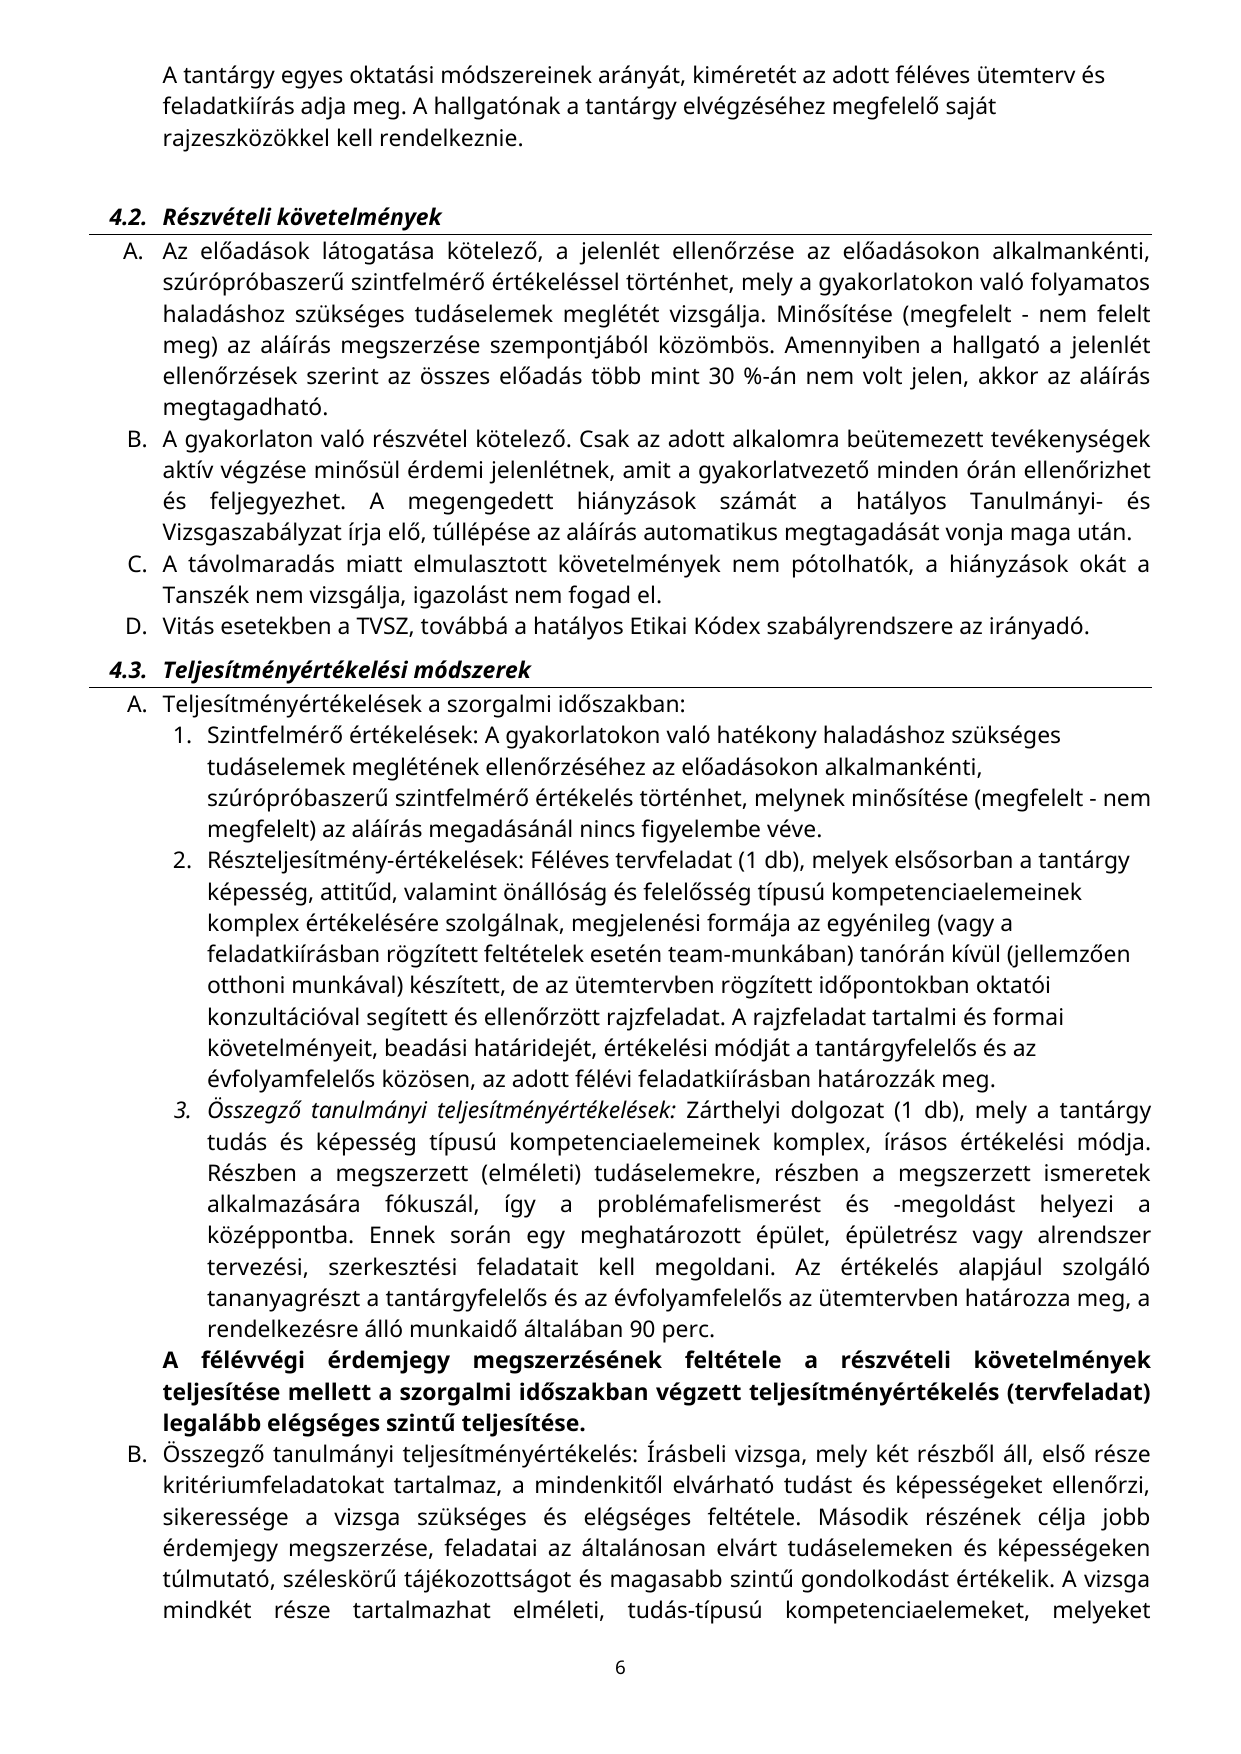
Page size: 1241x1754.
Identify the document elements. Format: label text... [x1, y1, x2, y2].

subtitle Részvételi követelmények [89, 201, 1152, 234]
subtitle Teljesítményértékelési módszerek [89, 654, 1152, 687]
